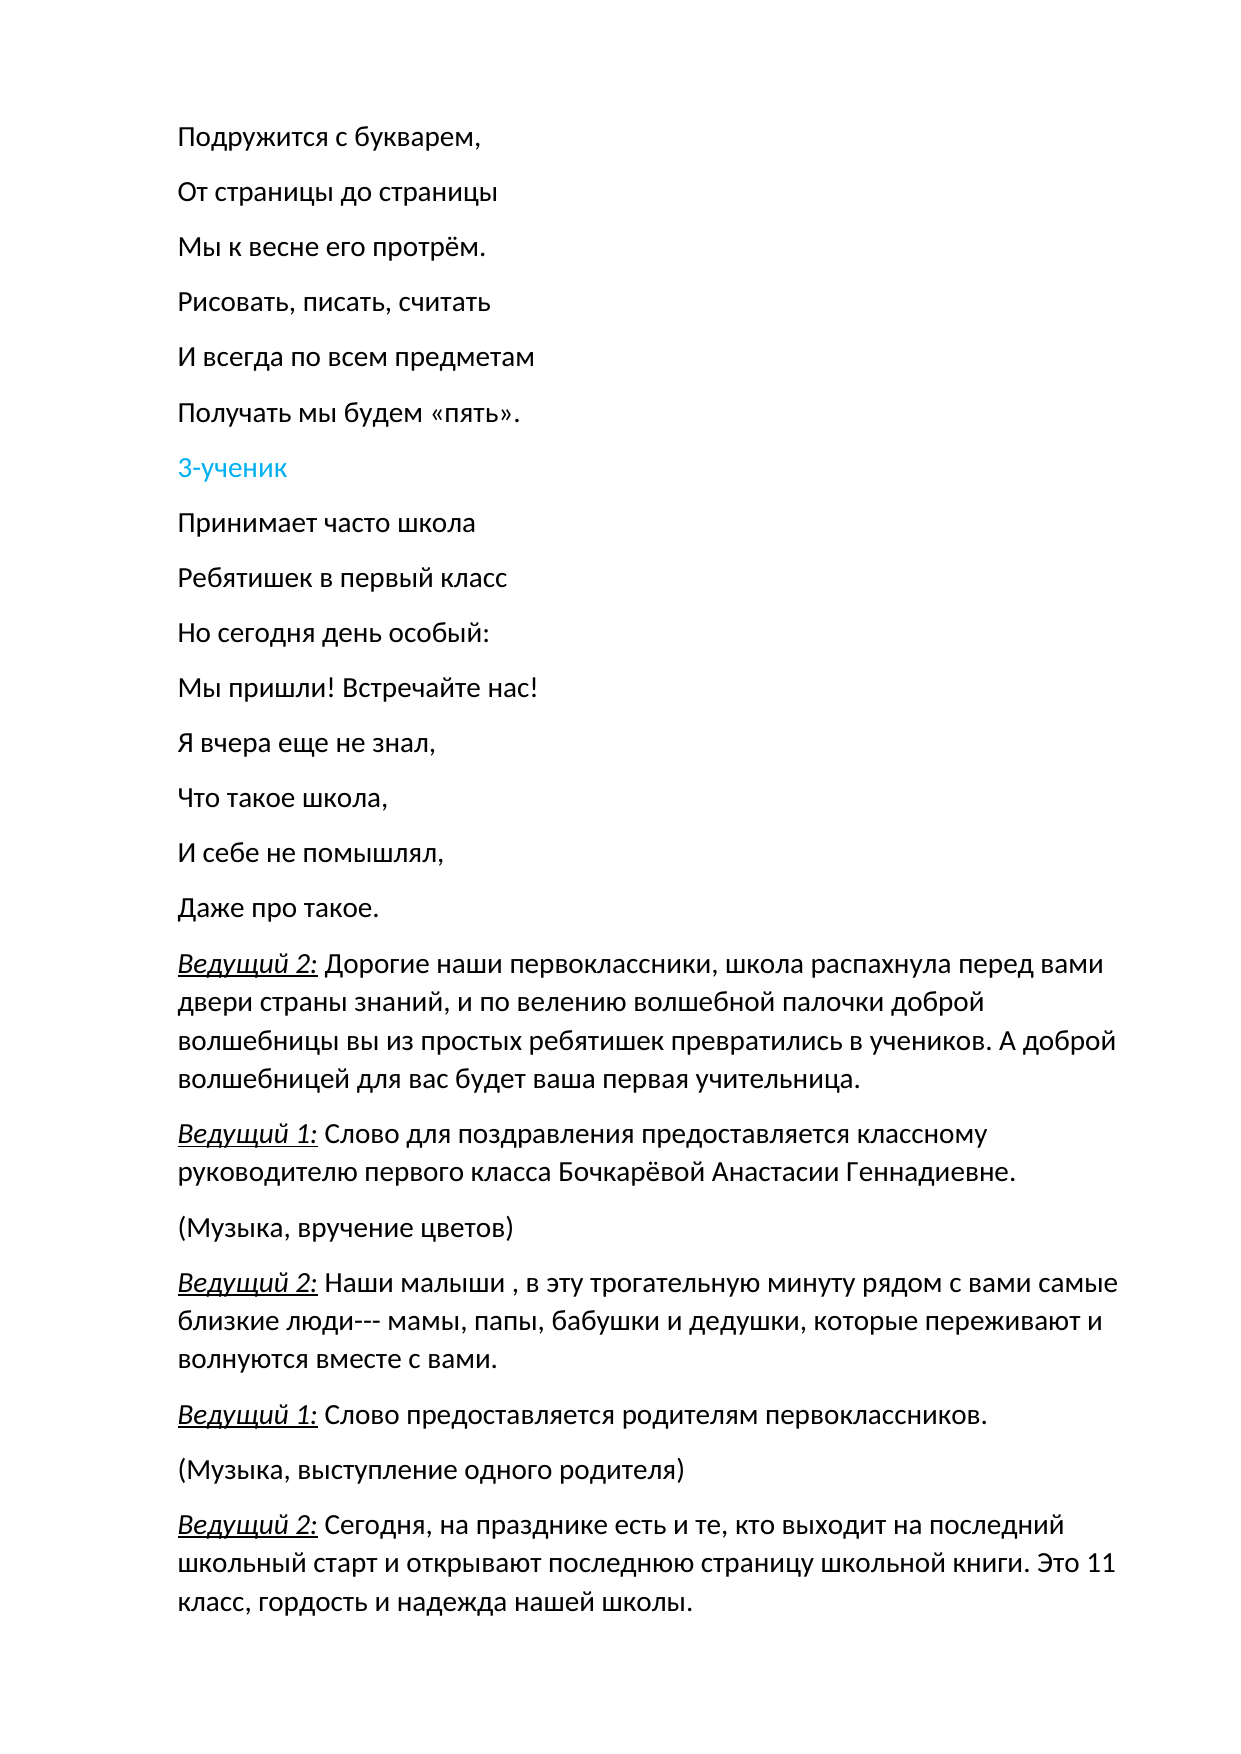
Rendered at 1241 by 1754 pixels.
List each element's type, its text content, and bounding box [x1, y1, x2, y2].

text Ведущий 1: Слово для поздравления предоставляется классному руководителю первого класса Бочкарёвой Анастасии Геннадиевне. [177, 1115, 1152, 1189]
text Даже про такое. [177, 889, 1152, 925]
text 3-ученик [177, 449, 1152, 484]
text Получать мы будем «пять». [177, 394, 1152, 429]
text Я вчера еще не знал, [177, 724, 1152, 760]
text Что такое школа, [177, 779, 1152, 815]
text Ведущий 2: Наши малыши , в эту трогательную минуту рядом с вами самые близкие люди--- мамы, папы, бабушки и дедушки, которые переживают и волнуются вместе с вами. [177, 1264, 1152, 1376]
text (Музыка, вручение цветов) [177, 1209, 1152, 1244]
text Принимает часто школа [177, 504, 1152, 539]
text Ведущий 1: Слово предоставляется родителям первоклассников. [177, 1396, 1152, 1431]
text Мы к весне его протрём. [177, 228, 1152, 264]
text От страницы до страницы [177, 173, 1152, 209]
text Подружится с букварем, [177, 118, 1152, 154]
text Рисовать, писать, считать [177, 283, 1152, 319]
text Мы пришли! Встречайте нас! [177, 669, 1152, 705]
text (Музыка, выступление одного родителя) [177, 1451, 1152, 1486]
text Ведущий 2: Дорогие наши первоклассники, школа распахнула перед вами двери страны знаний, и по велению волшебной палочки доброй волшебницы вы из простых ребятишек превратились в учеников. А доброй волшебницей для вас будет ваша первая учительница. [177, 945, 1152, 1096]
text Ребятишек в первый класс [177, 559, 1152, 594]
text Но сегодня день особый: [177, 614, 1152, 650]
text И всегда по всем предметам [177, 338, 1152, 374]
text Ведущий 2: Сегодня, на празднике есть и те, кто выходит на последний школьный старт и открывают последнюю страницу школьной книги. Это 11 класс, гордость и надежда нашей школы. [177, 1506, 1152, 1618]
text И себе не помышлял, [177, 834, 1152, 870]
